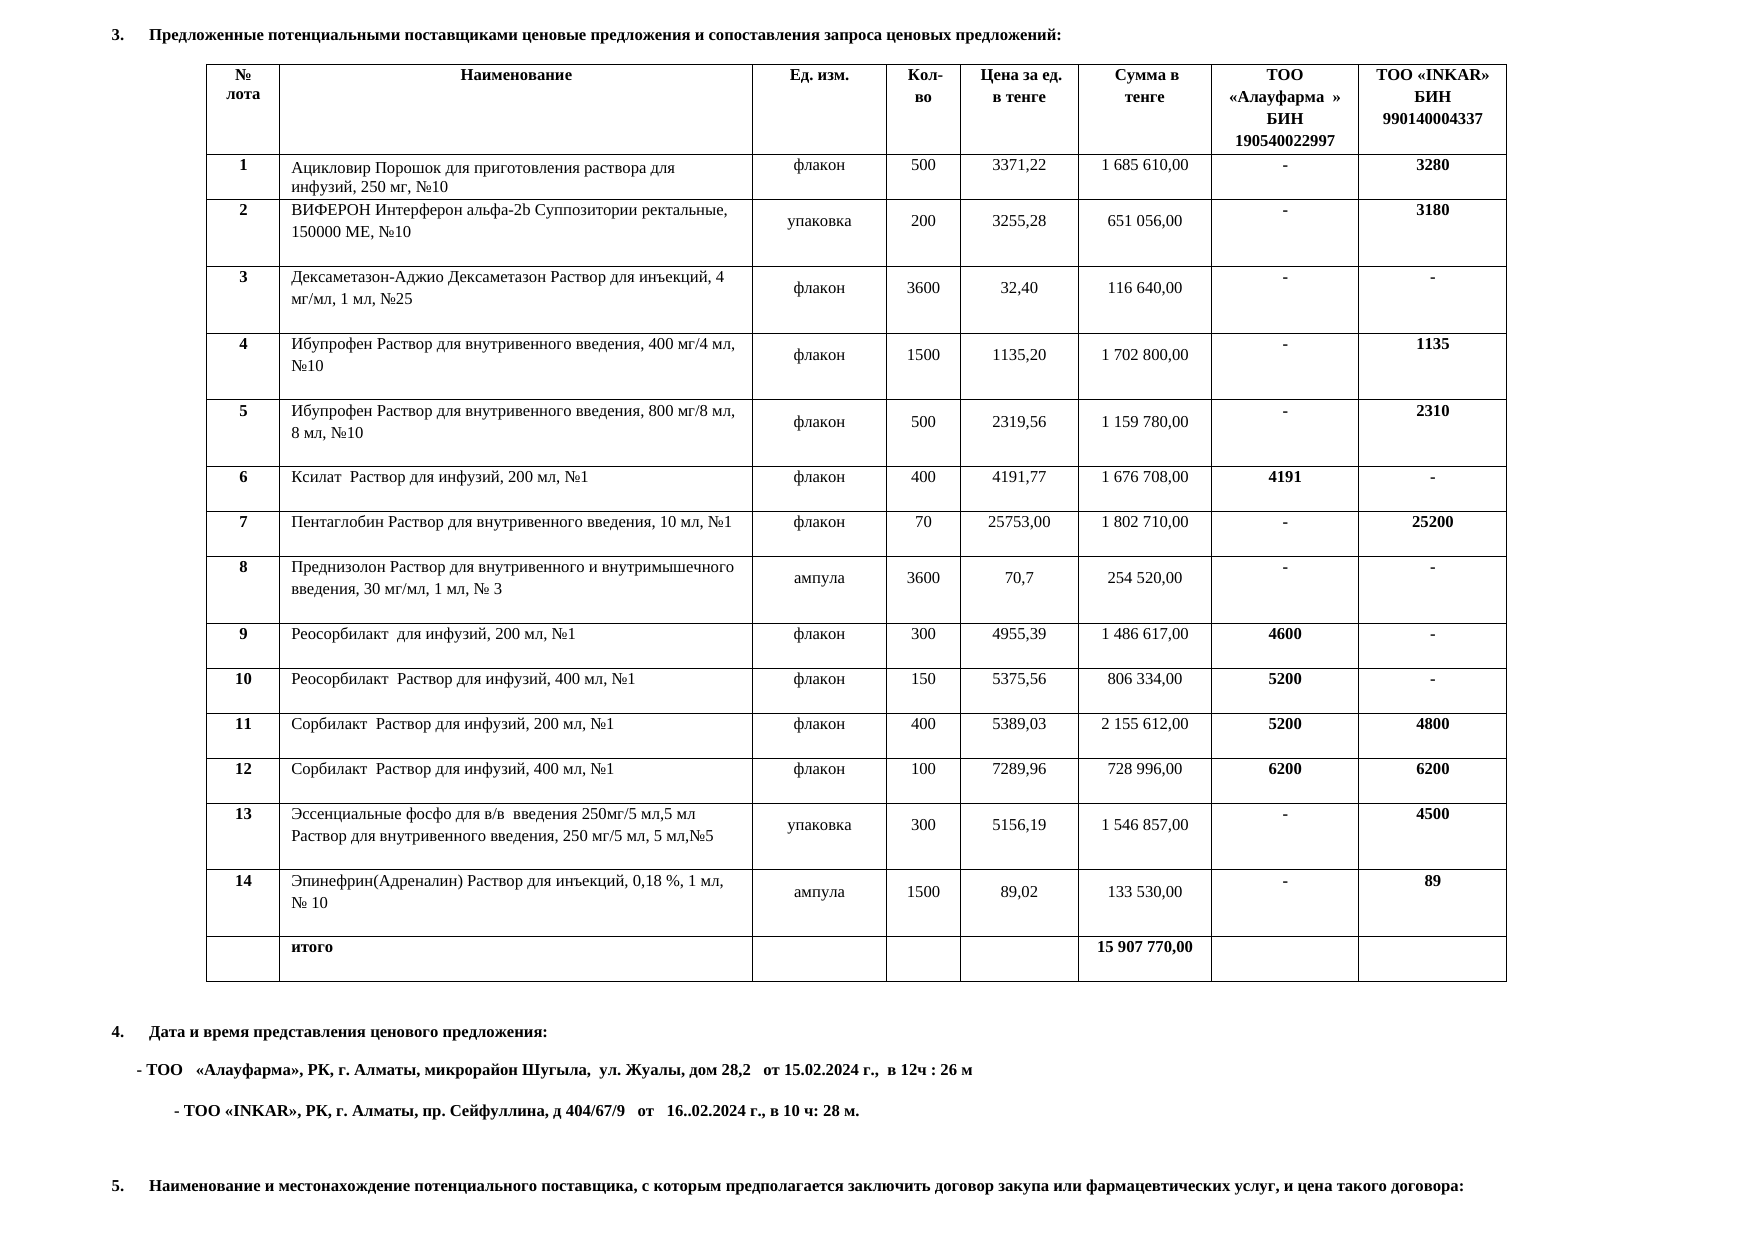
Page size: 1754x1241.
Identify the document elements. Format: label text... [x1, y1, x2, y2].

table_cell Ибупрофен Раствор для внутривенного введения, 800 мг/8 мл, 8 мл, №10 [280, 400, 752, 466]
text - ТОО «Алауфарма», РК, г. Алматы, микрорайон Шугыла, ул. Жуалы, дом 28,2 от 15.02.2024 г., в 12ч : 26 м [74, 1060, 1639, 1079]
table_cell 728 996,00 [1079, 759, 1211, 802]
table_header Цена за ед. в тенге [961, 65, 1078, 154]
table_cell 13 [207, 804, 279, 869]
table_cell Дексаметазон-Аджио Дексаметазон Раствор для инъекций, 4 мг/мл, 1 мл, №25 [280, 267, 752, 332]
table_cell 1 159 780,00 [1079, 400, 1211, 466]
list Наименование и местонахождение потенциального поставщика, с которым предполагается заключить договор закупа или фармацевтических услуг, и цена такого договора: [111, 1176, 1639, 1195]
table_cell 10 [207, 669, 279, 713]
table_cell 1135 [1359, 334, 1506, 399]
table_cell 100 [887, 759, 960, 802]
table_cell 150 [887, 669, 960, 713]
table_cell 25200 [1359, 512, 1506, 556]
table_cell - [1212, 512, 1358, 556]
table_cell Пентаглобин Раствор для внутривенного введения, 10 мл, №1 [280, 512, 752, 556]
table_cell 1 802 710,00 [1079, 512, 1211, 556]
table_cell 25753,00 [961, 512, 1078, 556]
table_cell упаковка [753, 200, 886, 266]
table_cell 70 [887, 512, 960, 556]
table_cell 7289,96 [961, 759, 1078, 802]
table_cell - [1359, 669, 1506, 713]
table_cell Ибупрофен Раствор для внутривенного введения, 400 мг/4 мл, №10 [280, 334, 752, 399]
table_cell 5389,03 [961, 714, 1078, 758]
table_cell Ксилат Раствор для инфузий, 200 мл, №1 [280, 467, 752, 511]
table_cell [887, 937, 960, 981]
table_cell - [1212, 334, 1358, 399]
table_cell 2 [207, 200, 279, 266]
table_cell ампула [753, 557, 886, 623]
table_cell 400 [887, 467, 960, 511]
table_cell 116 640,00 [1079, 267, 1211, 332]
table_cell - [1212, 400, 1358, 466]
table_cell 651 056,00 [1079, 200, 1211, 266]
table_cell 254 520,00 [1079, 557, 1211, 623]
table_cell флакон [753, 714, 886, 758]
table_cell 9 [207, 624, 279, 668]
table_cell 4600 [1212, 624, 1358, 668]
table_cell упаковка [753, 804, 886, 869]
table_cell 3255,28 [961, 200, 1078, 266]
table_cell 3600 [887, 557, 960, 623]
table_cell - [1212, 200, 1358, 266]
table_header Кол-во [887, 65, 960, 154]
list Дата и время представления ценового предложения: [111, 1021, 1639, 1041]
table_cell 4191,77 [961, 467, 1078, 511]
table_cell [1212, 937, 1358, 981]
table_cell - [1212, 870, 1358, 936]
table_cell - [1359, 557, 1506, 623]
table_cell 1 [207, 155, 279, 199]
table_cell 11 [207, 714, 279, 758]
table_cell [961, 937, 1078, 981]
table_cell Ацикловир Порошок для приготовления раствора для инфузий, 250 мг, №10 [280, 155, 752, 199]
table_cell - [1212, 557, 1358, 623]
table_cell [207, 937, 279, 981]
table_cell - [1359, 624, 1506, 668]
table_cell 500 [887, 400, 960, 466]
table_cell 400 [887, 714, 960, 758]
table_cell - [1212, 267, 1358, 332]
table_cell 6 [207, 467, 279, 511]
table_cell 806 334,00 [1079, 669, 1211, 713]
table_cell 12 [207, 759, 279, 802]
table_cell 89 [1359, 870, 1506, 936]
table_cell Реосорбилакт для инфузий, 200 мл, №1 [280, 624, 752, 668]
table_cell 133 530,00 [1079, 870, 1211, 936]
table_header ТОО «INKAR» БИН 990140004337 [1359, 65, 1506, 154]
table_cell флакон [753, 467, 886, 511]
table_cell - [1359, 467, 1506, 511]
table_cell 5 [207, 400, 279, 466]
table_cell Сорбилакт Раствор для инфузий, 200 мл, №1 [280, 714, 752, 758]
table_header Сумма в тенге [1079, 65, 1211, 154]
table_cell 3280 [1359, 155, 1506, 199]
table_cell 14 [207, 870, 279, 936]
table_cell 6200 [1359, 759, 1506, 802]
table_cell 1 486 617,00 [1079, 624, 1211, 668]
table_header Наименование [280, 65, 752, 154]
table_cell 1500 [887, 870, 960, 936]
table_cell флакон [753, 669, 886, 713]
table_cell флакон [753, 400, 886, 466]
table_cell - [1212, 804, 1358, 869]
table_cell Сорбилакт Раствор для инфузий, 400 мл, №1 [280, 759, 752, 802]
table_header ТОО «Алауфарма » БИН 190540022997 [1212, 65, 1358, 154]
table_cell 7 [207, 512, 279, 556]
table_cell флакон [753, 155, 886, 199]
table_cell 300 [887, 804, 960, 869]
table_cell итого [280, 937, 752, 981]
table_cell 2 155 612,00 [1079, 714, 1211, 758]
table_header Ед. изм. [753, 65, 886, 154]
table_cell ампула [753, 870, 886, 936]
table_cell 15 907 770,00 [1079, 937, 1211, 981]
table_cell 1 546 857,00 [1079, 804, 1211, 869]
table_cell [1359, 937, 1506, 981]
table_cell ВИФЕРОН Интерферон альфа-2b Суппозитории ректальные, 150000 МЕ, №10 [280, 200, 752, 266]
table_cell 4955,39 [961, 624, 1078, 668]
table_cell [753, 937, 886, 981]
table_cell - [1212, 155, 1358, 199]
table_cell 4800 [1359, 714, 1506, 758]
table_cell флакон [753, 512, 886, 556]
table_cell 5200 [1212, 714, 1358, 758]
table_cell 1500 [887, 334, 960, 399]
list - ТОО «INKAR», РК, г. Алматы, пр. Сейфуллина, д 404/67/9 от 16..02.2024 г., в 10 ч: 28 м. [149, 1101, 1639, 1120]
table_cell 5200 [1212, 669, 1358, 713]
table_cell 2319,56 [961, 400, 1078, 466]
table_cell флакон [753, 759, 886, 802]
table_cell 200 [887, 200, 960, 266]
table_cell 3180 [1359, 200, 1506, 266]
table_cell 6200 [1212, 759, 1358, 802]
table_cell флакон [753, 624, 886, 668]
table_cell Эссенциальные фосфо для в/в введения 250мг/5 мл,5 мл Раствор для внутривенного введения, 250 мг/5 мл, 5 мл,№5 [280, 804, 752, 869]
table_cell 4191 [1212, 467, 1358, 511]
table_cell 300 [887, 624, 960, 668]
table_header № лота [207, 65, 279, 154]
table_cell 3371,22 [961, 155, 1078, 199]
table_cell 3600 [887, 267, 960, 332]
table_cell 70,7 [961, 557, 1078, 623]
table_cell 1 676 708,00 [1079, 467, 1211, 511]
table_cell 1 702 800,00 [1079, 334, 1211, 399]
table_cell 4 [207, 334, 279, 399]
table_cell 5375,56 [961, 669, 1078, 713]
table_cell 32,40 [961, 267, 1078, 332]
table_cell флакон [753, 267, 886, 332]
table_cell 89,02 [961, 870, 1078, 936]
table_cell 1 685 610,00 [1079, 155, 1211, 199]
table_cell 2310 [1359, 400, 1506, 466]
list Предложенные потенциальными поставщиками ценовые предложения и сопоставления запроса ценовых предложений: [111, 25, 1639, 44]
table_cell 3 [207, 267, 279, 332]
table_cell 4500 [1359, 804, 1506, 869]
table_cell - [1359, 267, 1506, 332]
table_cell флакон [753, 334, 886, 399]
table_cell 8 [207, 557, 279, 623]
table_cell 500 [887, 155, 960, 199]
table_cell Эпинефрин(Адреналин) Раствор для инъекций, 0,18 %, 1 мл, № 10 [280, 870, 752, 936]
table_cell Реосорбилакт Раствор для инфузий, 400 мл, №1 [280, 669, 752, 713]
table_cell Преднизолон Раствор для внутривенного и внутримышечного введения, 30 мг/мл, 1 мл, № 3 [280, 557, 752, 623]
table_cell 5156,19 [961, 804, 1078, 869]
table_cell 1135,20 [961, 334, 1078, 399]
